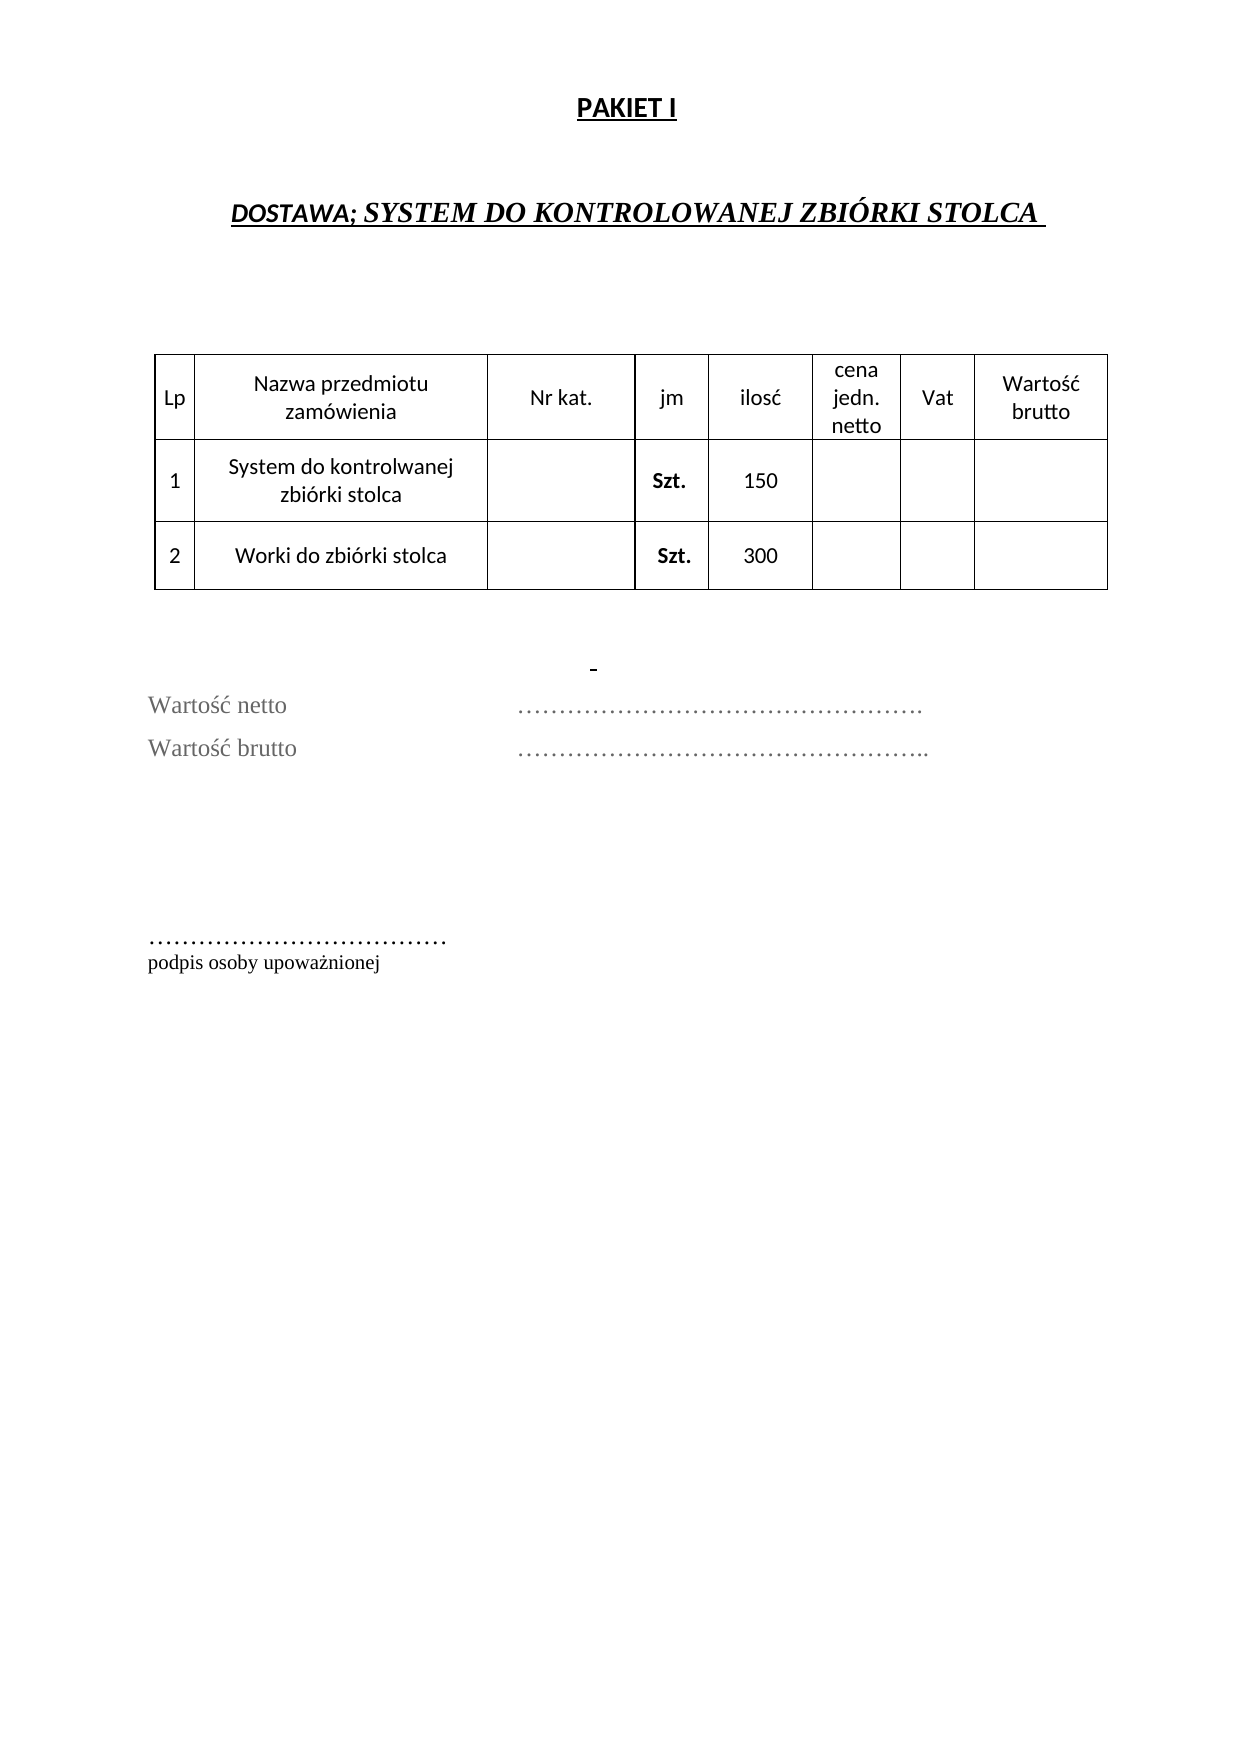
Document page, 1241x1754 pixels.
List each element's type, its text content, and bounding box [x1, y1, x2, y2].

table_header Lp [156, 355, 194, 439]
table_cell 150 [709, 440, 812, 521]
table_cell Szt. [636, 522, 708, 589]
table_cell [488, 522, 634, 589]
table_header Nr kat. [488, 355, 634, 439]
text podpis osoby upoważnionej [148, 950, 1122, 974]
table_cell 300 [709, 522, 812, 589]
table_cell [901, 440, 974, 521]
table_header Vat [901, 355, 974, 439]
table_header Wartość brutto [975, 355, 1107, 439]
text DOSTAWA; SYSTEM DO KONTROLOWANEJ ZBIÓRKI STOLCA [148, 196, 1122, 229]
table_cell Szt. [636, 440, 708, 521]
table_cell [488, 440, 634, 521]
table_cell 1 [156, 440, 194, 521]
table_cell [813, 440, 900, 521]
table_cell [975, 440, 1107, 521]
table_cell System do kontrolwanej zbiórki stolca [195, 440, 487, 521]
table_cell [975, 522, 1107, 589]
table_header Nazwa przedmiotu zamówienia [195, 355, 487, 439]
text ……………………………… [148, 921, 1122, 950]
table_header cena jedn. netto [813, 355, 900, 439]
table_cell [813, 522, 900, 589]
table_header jm [636, 355, 708, 439]
table_cell Worki do zbiórki stolca [195, 522, 487, 589]
table_cell [901, 522, 974, 589]
table_cell 2 [156, 522, 194, 589]
text Wartość netto …………………………………………. [148, 690, 1122, 719]
text Wartość brutto ………………………………………….. [148, 733, 1122, 762]
text PAKIET I [148, 89, 1122, 124]
table_header ilosć [709, 355, 812, 439]
